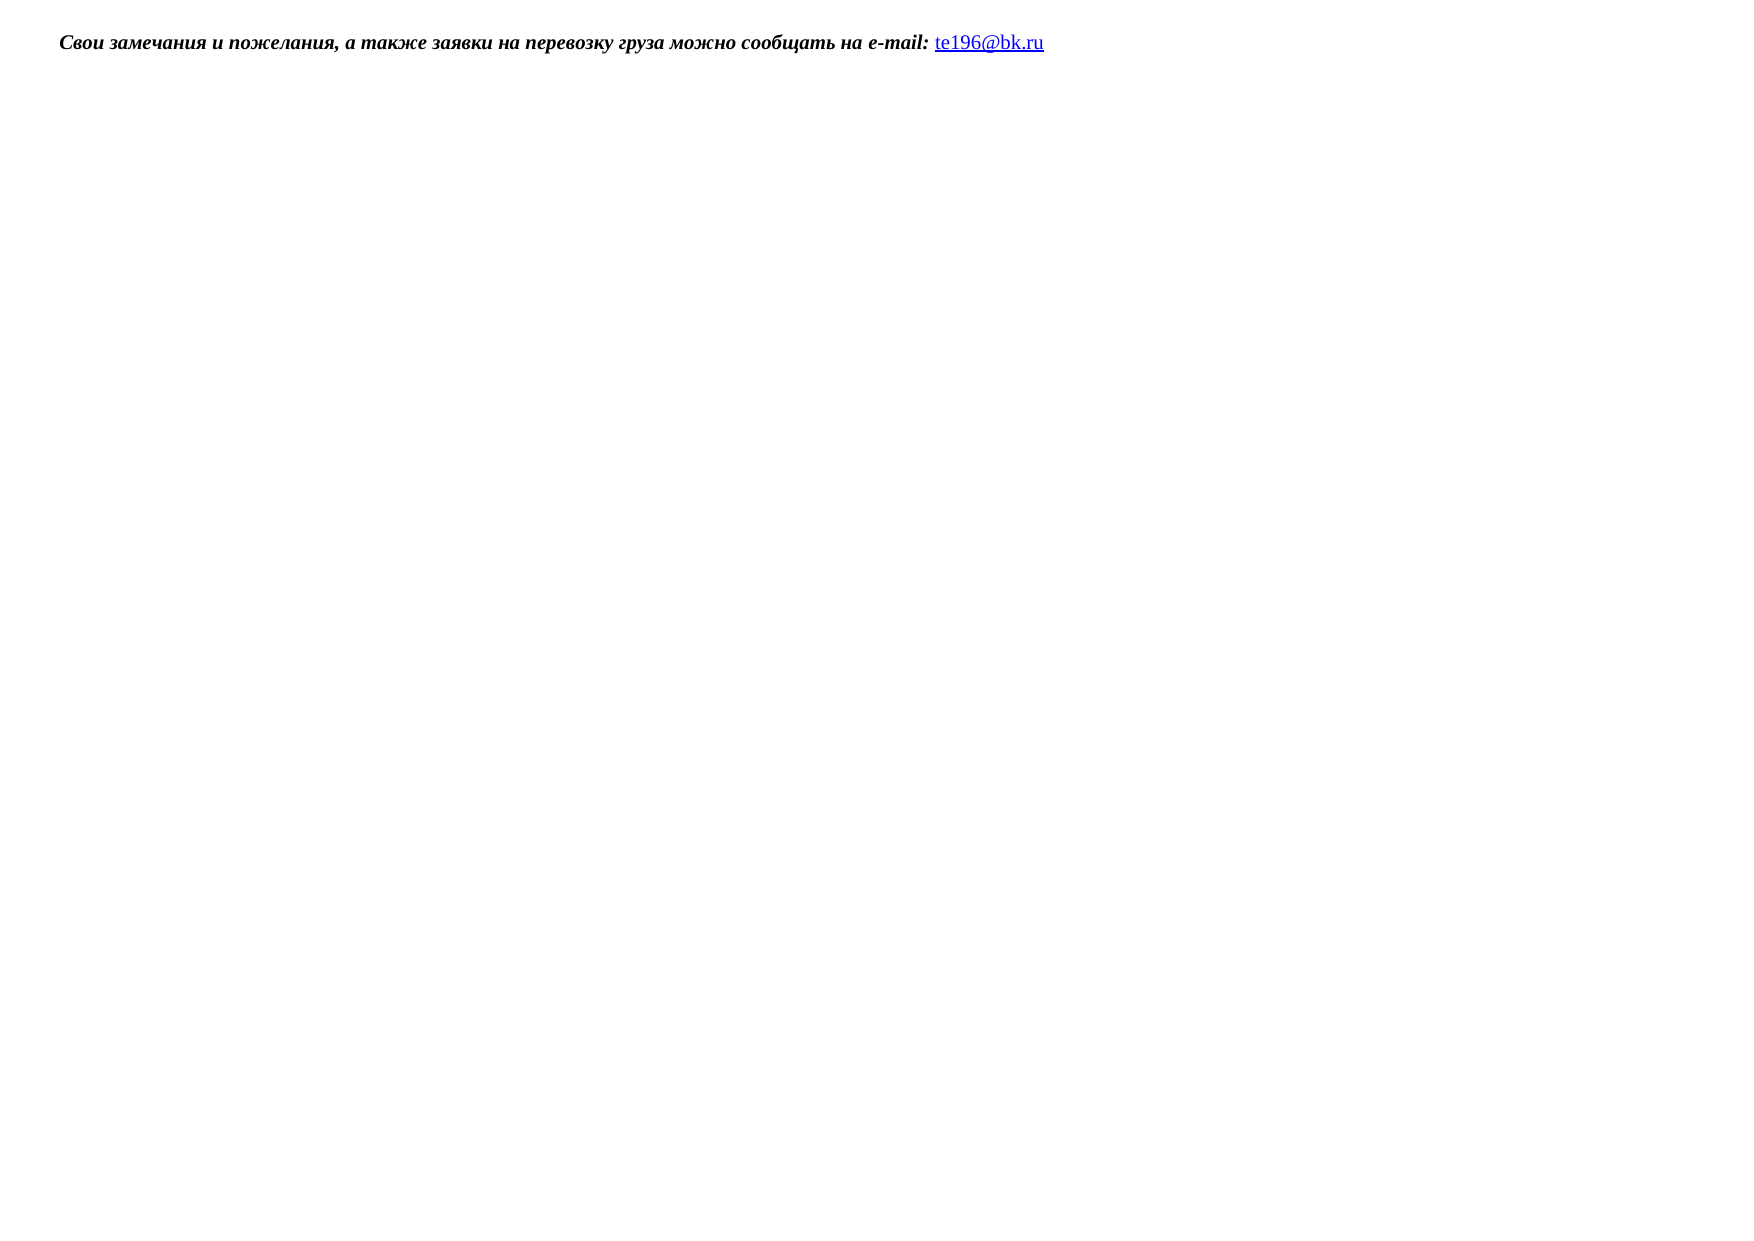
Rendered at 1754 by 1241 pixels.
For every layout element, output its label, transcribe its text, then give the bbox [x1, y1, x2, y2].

text Свои замечания и пожелания, а также заявки на перевозку груза можно сообщать на e-mail: te196@bk.ru [59, 29, 1695, 54]
